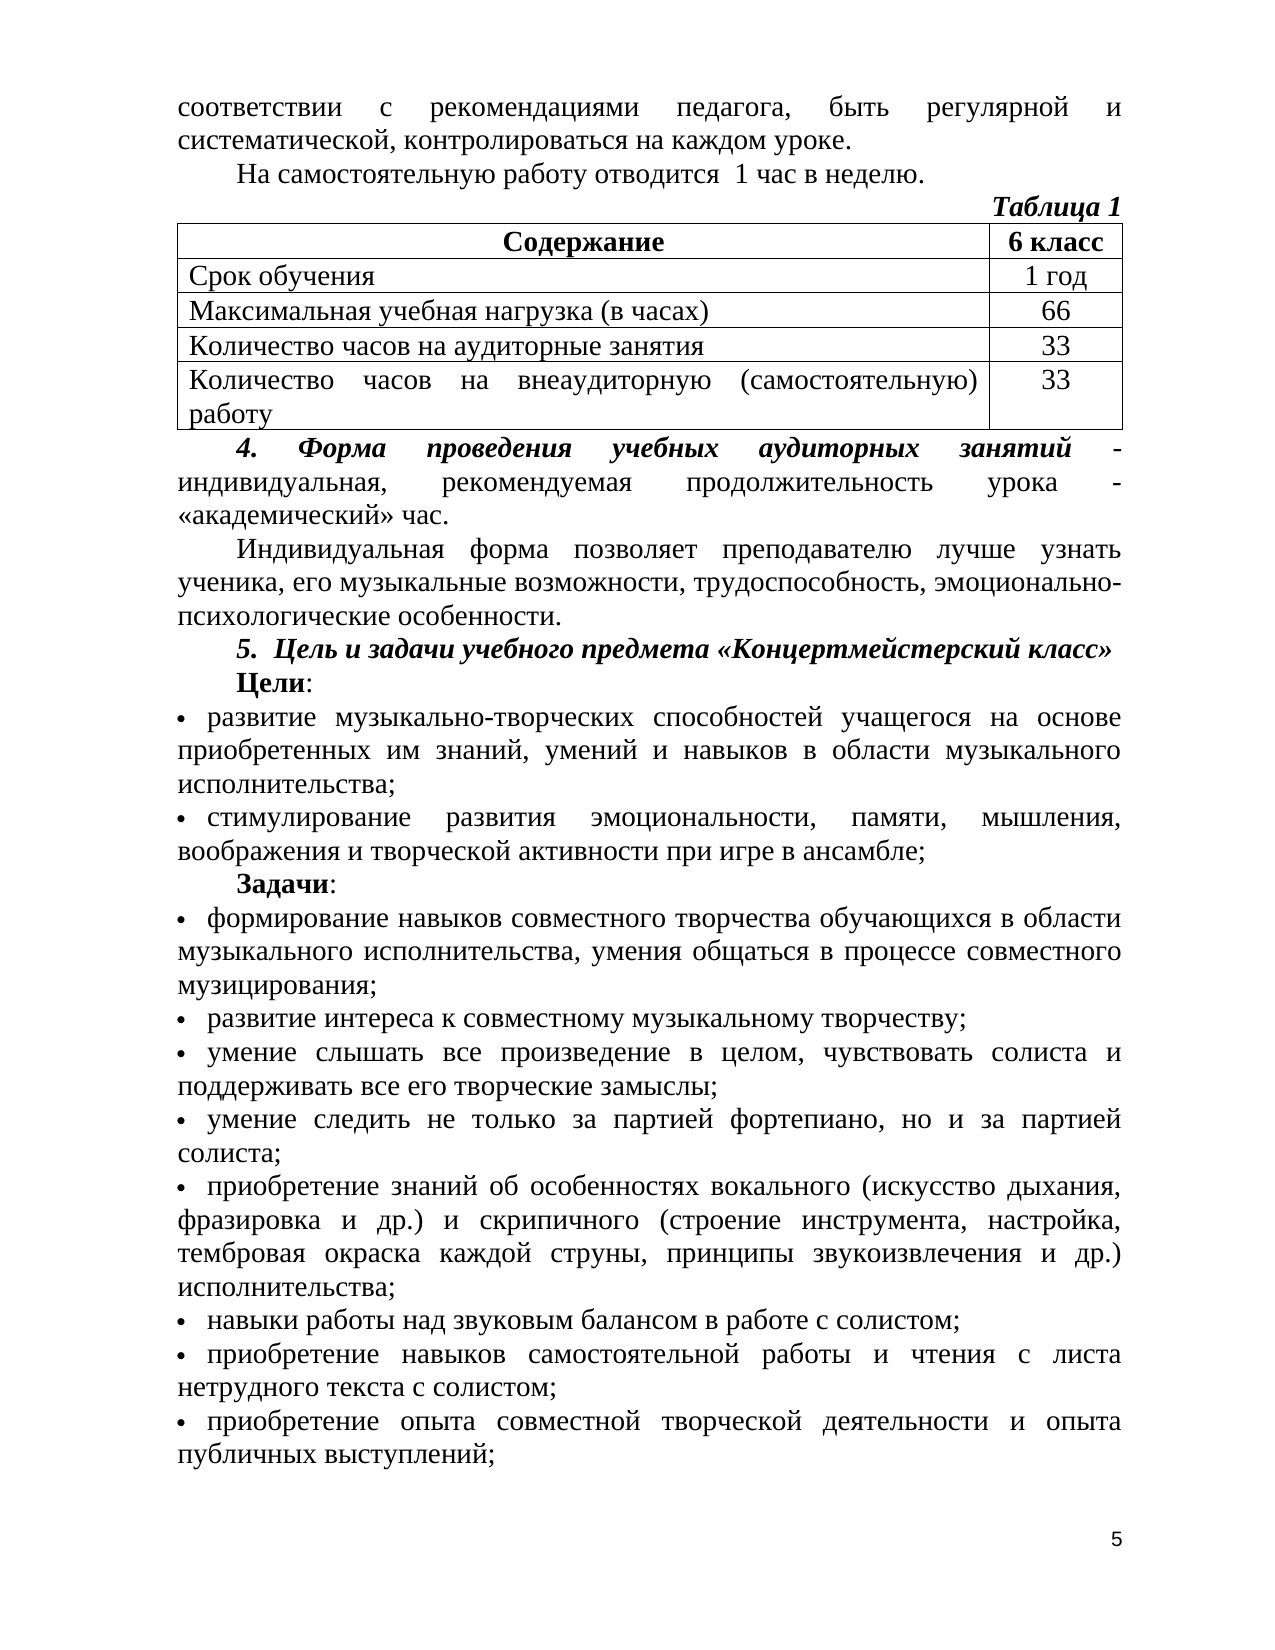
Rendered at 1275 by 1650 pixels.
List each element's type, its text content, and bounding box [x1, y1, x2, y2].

text 4. Форма проведения учебных аудиторных занятий - индивидуальная, рекомендуемая продолжительность урока - «академический» час. [177, 430, 1122, 531]
table_cell 33 [990, 328, 1122, 361]
list приобретение опыта совместной творческой деятельности и опыта публичных выступлений; [177, 1403, 1122, 1470]
list развитие интереса к совместному музыкальному творчеству; [177, 1001, 1122, 1034]
text Задачи: [177, 866, 1122, 900]
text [177, 89, 1122, 156]
table_cell 1 год [990, 259, 1122, 292]
list умение слышать все произведение в целом, чувствовать солиста и поддерживать все его творческие замыслы; [177, 1034, 1122, 1101]
table_cell Максимальная учебная нагрузка (в часах) [178, 293, 989, 327]
table_cell Количество часов на внеаудиторную (самостоятельную) работу [178, 362, 989, 429]
table_cell 66 [990, 293, 1122, 327]
list стимулирование развития эмоциональности, памяти, мышления, воображения и творческой активности при игре в ансамбле; [177, 799, 1122, 866]
list Цель и задачи учебного предмета «Концертмейстерский класс» [236, 632, 1122, 665]
table_cell 33 [990, 362, 1122, 429]
list приобретение навыков самостоятельной работы и чтения с листа нетрудного текста с солистом; [177, 1336, 1122, 1403]
text Цели: [177, 665, 1122, 699]
text Индивидуальная форма позволяет преподавателю лучше узнать ученика, его музыкальные возможности, трудоспособность, эмоционально-психологические особенности. [177, 531, 1122, 632]
list формирование навыков совместного творчества обучающихся в области музыкального исполнительства, умения общаться в процессе совместного музицирования; [177, 900, 1122, 1001]
table_header Содержание [178, 224, 989, 257]
text Таблица 1 [177, 189, 1122, 223]
list умение следить не только за партией фортепиано, но и за партией солиста; [177, 1101, 1122, 1168]
list развитие музыкально-творческих способностей учащегося на основе приобретенных им знаний, умений и навыков в области музыкального исполнительства; [177, 699, 1122, 799]
table_header 6 класс [990, 224, 1122, 257]
text На самостоятельную работу отводится 1 час в неделю. [177, 156, 1122, 189]
list навыки работы над звуковым балансом в работе с солистом; [177, 1302, 1122, 1336]
list приобретение знаний об особенностях вокального (искусство дыхания, фразировка и др.) и скрипичного (строение инструмента, настройка, тембровая окраска каждой струны, принципы звукоизвлечения и др.) исполнительства; [177, 1168, 1122, 1302]
table_cell Количество часов на аудиторные занятия [178, 328, 989, 361]
table_cell Срок обучения [178, 259, 989, 292]
